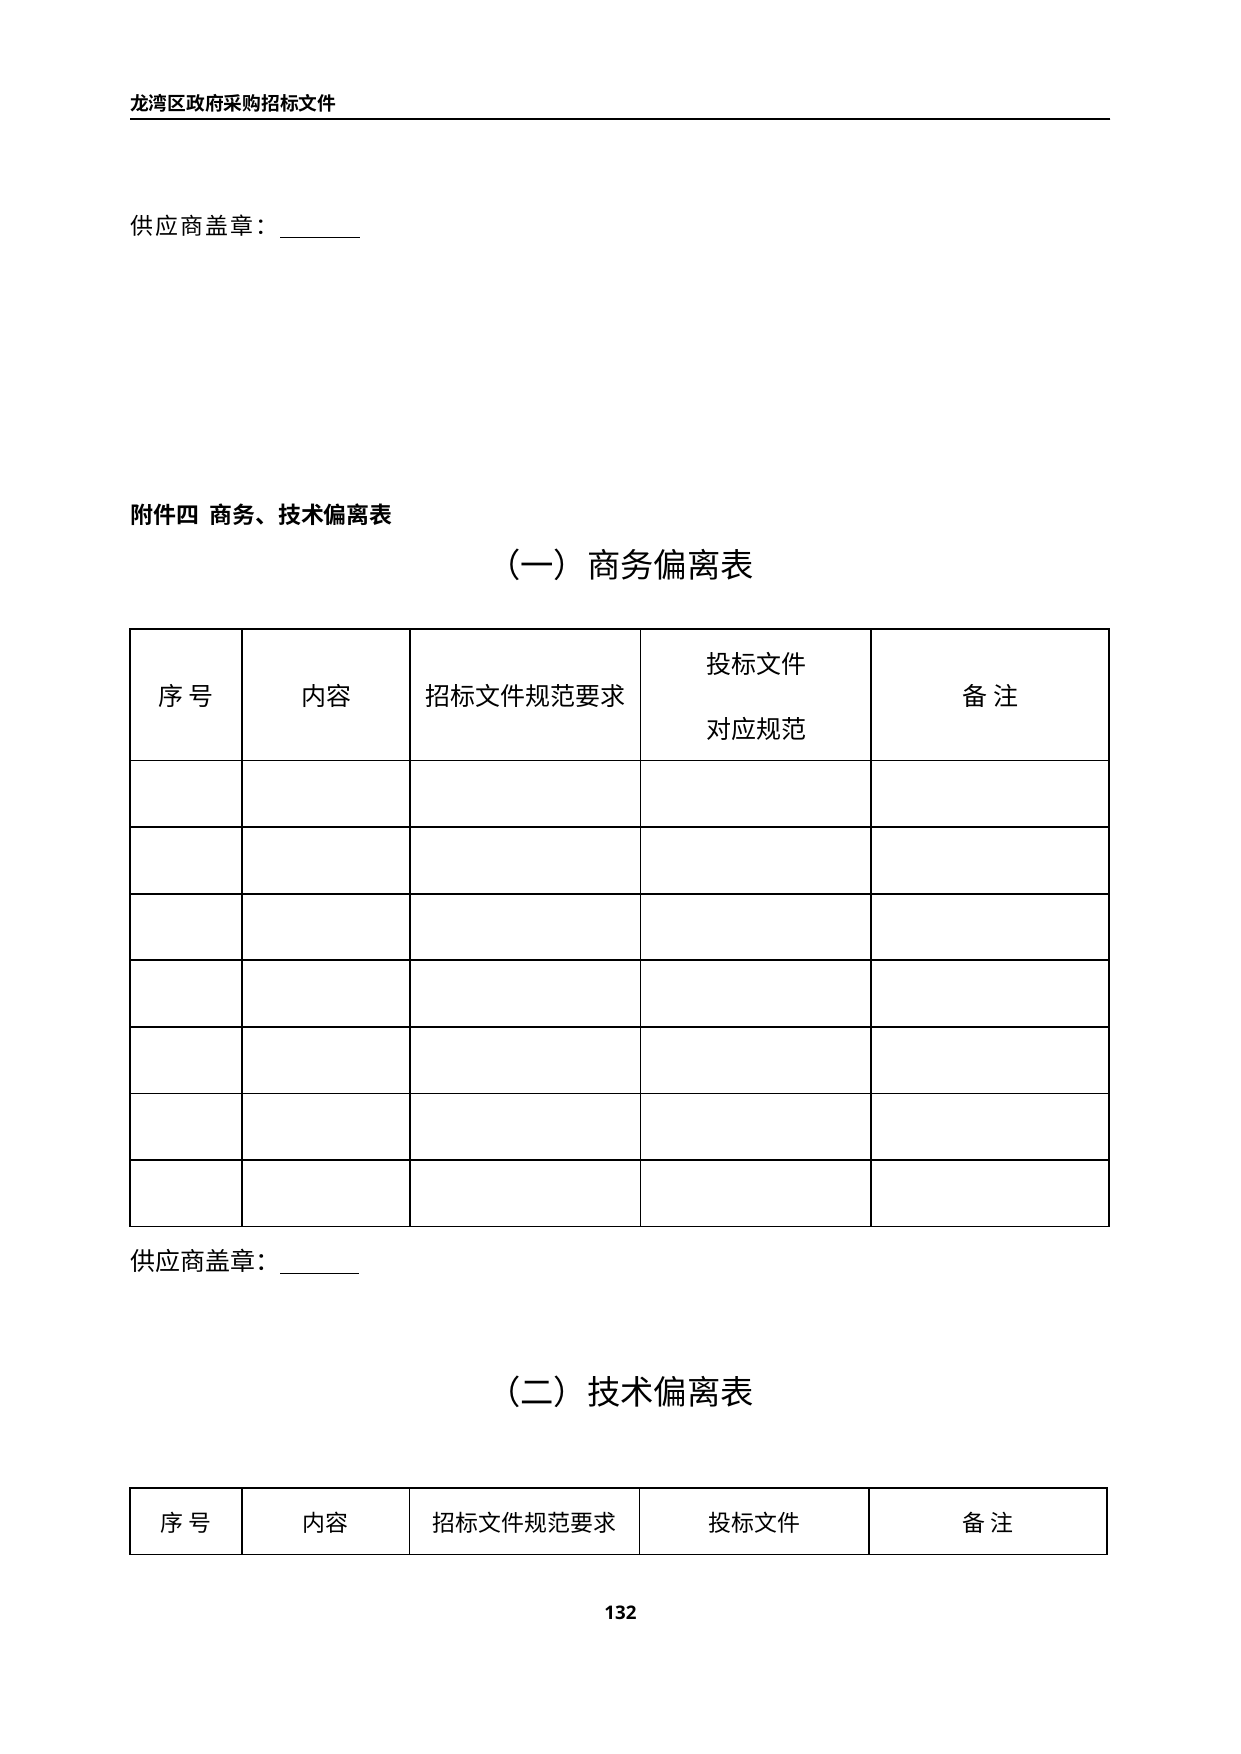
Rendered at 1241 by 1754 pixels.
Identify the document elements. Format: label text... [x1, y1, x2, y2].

table_cell [641, 895, 870, 959]
text 供应商盖章： [130, 192, 1110, 257]
table_cell [872, 1161, 1108, 1226]
table_cell [641, 1028, 870, 1092]
text 供应商盖章： [130, 1227, 1110, 1292]
table_cell [131, 828, 241, 893]
table_cell [872, 1028, 1108, 1092]
table_header 内容 [243, 630, 409, 760]
table_header 备 注 [872, 630, 1108, 760]
table_cell [641, 1161, 870, 1226]
text 附件四 商务、技术偏离表 [130, 485, 1110, 531]
table_cell [872, 895, 1108, 959]
table_cell [131, 1028, 241, 1092]
text （一）商务偏离表 [130, 531, 1110, 596]
table_cell [411, 1094, 640, 1159]
table_cell [243, 895, 409, 959]
table_cell [411, 895, 640, 959]
table_cell [243, 828, 409, 893]
table_cell [411, 828, 640, 893]
table_cell [641, 828, 870, 893]
table_header 序 号 [131, 1489, 241, 1554]
table_cell [641, 761, 870, 826]
table_cell [411, 1028, 640, 1092]
table_cell [411, 961, 640, 1026]
table_cell [872, 828, 1108, 893]
table_header 备 注 [870, 1489, 1106, 1554]
table_header 内容 [243, 1489, 409, 1554]
table_cell [243, 1028, 409, 1092]
table_cell [641, 1094, 870, 1159]
table_cell [131, 761, 241, 826]
table_cell [641, 961, 870, 1026]
table_cell [131, 961, 241, 1026]
table_cell [872, 961, 1108, 1026]
table_cell [243, 961, 409, 1026]
text （二）技术偏离表 [130, 1357, 1110, 1422]
table_cell [243, 1094, 409, 1159]
table_header 投标文件 对应规范 [640, 1489, 868, 1554]
table_header 招标文件规范要求 [410, 1489, 639, 1554]
table_header 投标文件 对应规范 [641, 630, 870, 760]
table_header 序 号 [131, 630, 241, 760]
table_cell [243, 761, 409, 826]
table_cell [131, 1094, 241, 1159]
table_cell [411, 761, 640, 826]
table_cell [131, 1161, 241, 1226]
table_header 招标文件规范要求 [411, 630, 640, 760]
table_cell [872, 761, 1108, 826]
table_cell [411, 1161, 640, 1226]
table_cell [243, 1161, 409, 1226]
table_cell [131, 895, 241, 959]
table_cell [872, 1094, 1108, 1159]
